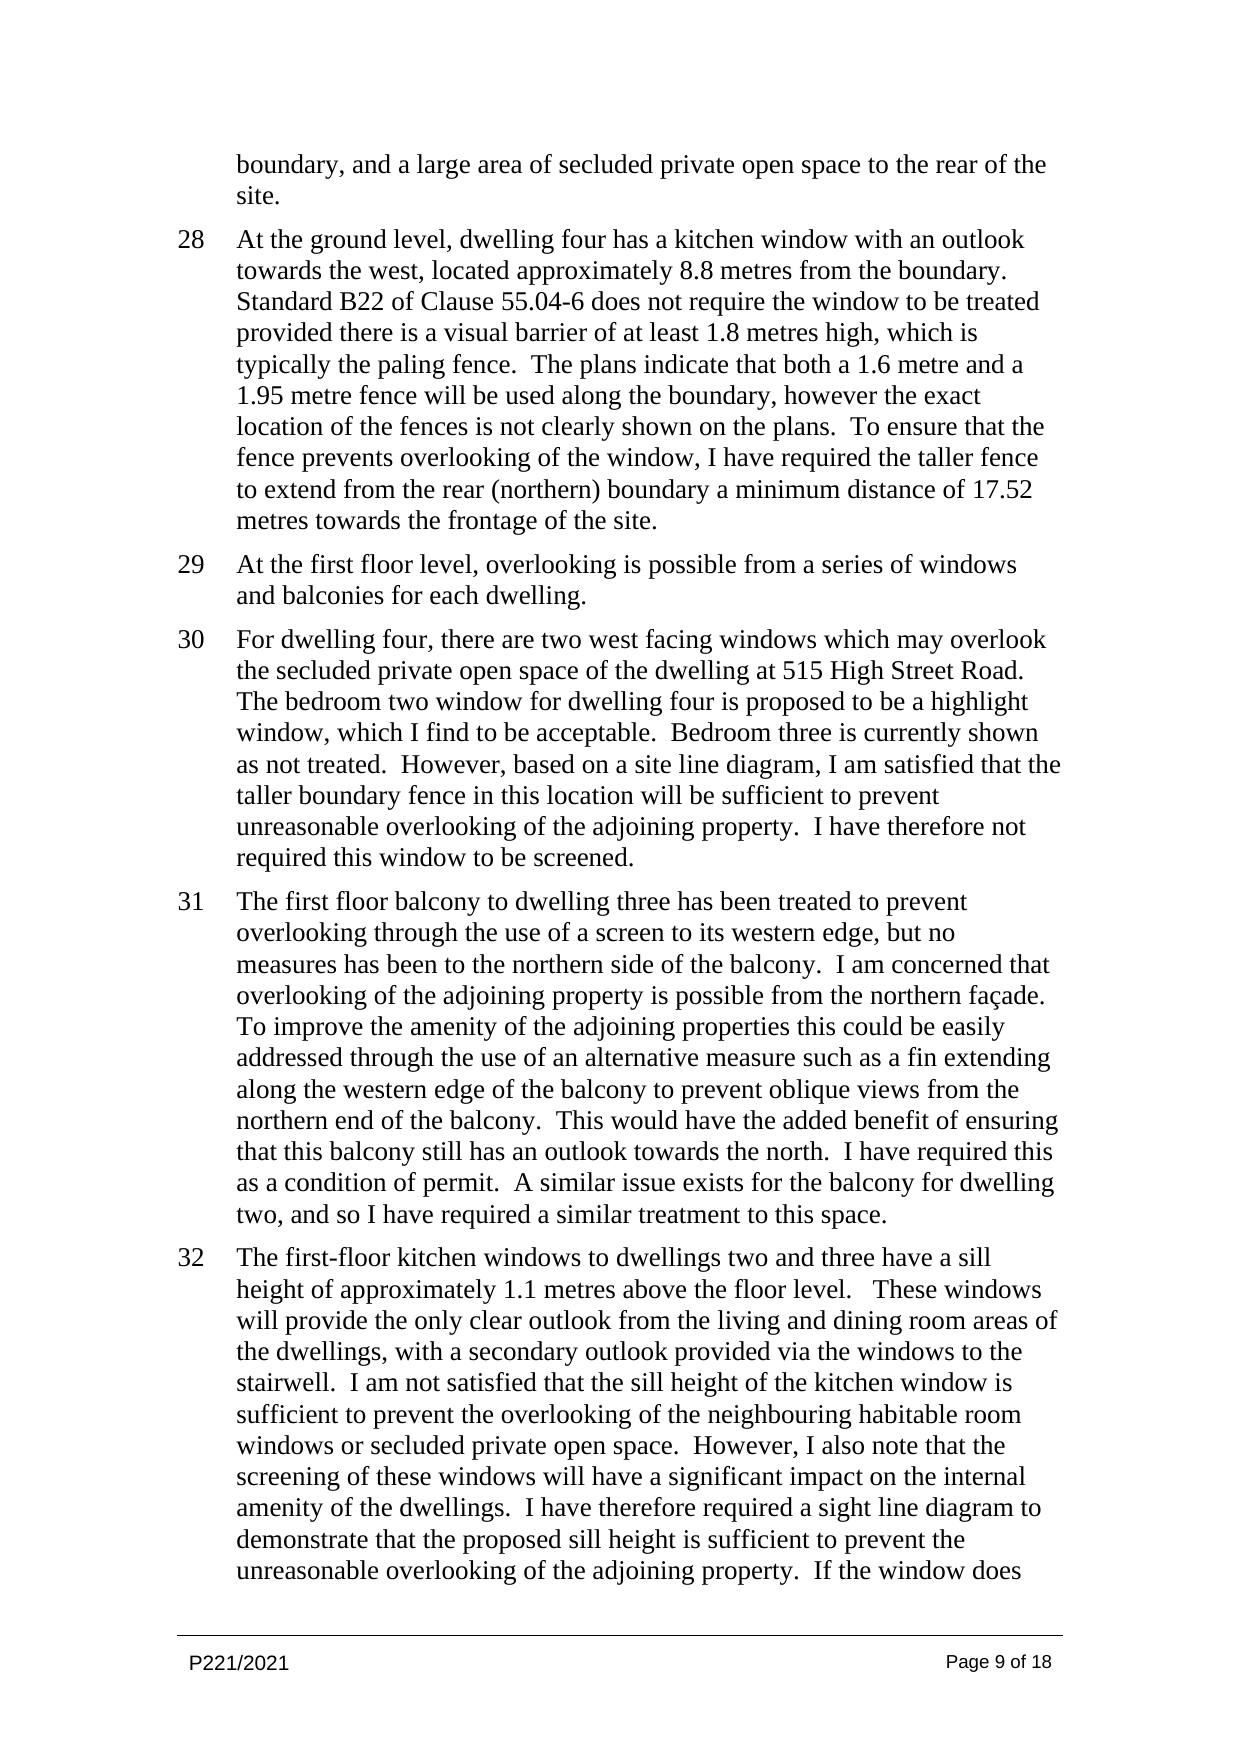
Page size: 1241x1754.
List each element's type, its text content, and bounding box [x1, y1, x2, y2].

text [177, 1241, 1063, 1585]
text At the first floor level, overlooking is possible from a series of windows and balconies for each dwelling. [177, 548, 1063, 610]
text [177, 148, 1063, 210]
text At the ground level, dwelling four has a kitchen window with an outlook towards the west, located approximately 8.8 metres from the boundary. Standard B22 of Clause 55.04-6 does not require the window to be treated provided there is a visual barrier of at least 1.8 metres high, which is typically the paling fence. The plans indicate that both a 1.6 metre and a 1.95 metre fence will be used along the boundary, however the exact location of the fences is not clearly shown on the plans. To ensure that the fence prevents overlooking of the window, I have required the taller fence to extend from the rear (northern) boundary a minimum distance of 17.52 metres towards the frontage of the site. [177, 223, 1063, 535]
text The first floor balcony to dwelling three has been treated to prevent overlooking through the use of a screen to its western edge, but no measures has been to the northern side of the balcony. I am concerned that overlooking of the adjoining property is possible from the northern façade. To improve the amenity of the adjoining properties this could be easily addressed through the use of an alternative measure such as a fin extending along the western edge of the balcony to prevent oblique views from the northern end of the balcony. This would have the added benefit of ensuring that this balcony still has an outlook towards the north. I have required this as a condition of permit. A similar issue exists for the balcony for dwelling two, and so I have required a similar treatment to this space. [177, 885, 1063, 1229]
text For dwelling four, there are two west facing windows which may overlook the secluded private open space of the dwelling at 515 High Street Road. The bedroom two window for dwelling four is proposed to be a highlight window, which I find to be acceptable. Bedroom three is currently shown as not treated. However, based on a site line diagram, I am satisfied that the taller boundary fence in this location will be sufficient to prevent unreasonable overlooking of the adjoining property. I have therefore not required this window to be screened. [177, 623, 1063, 873]
